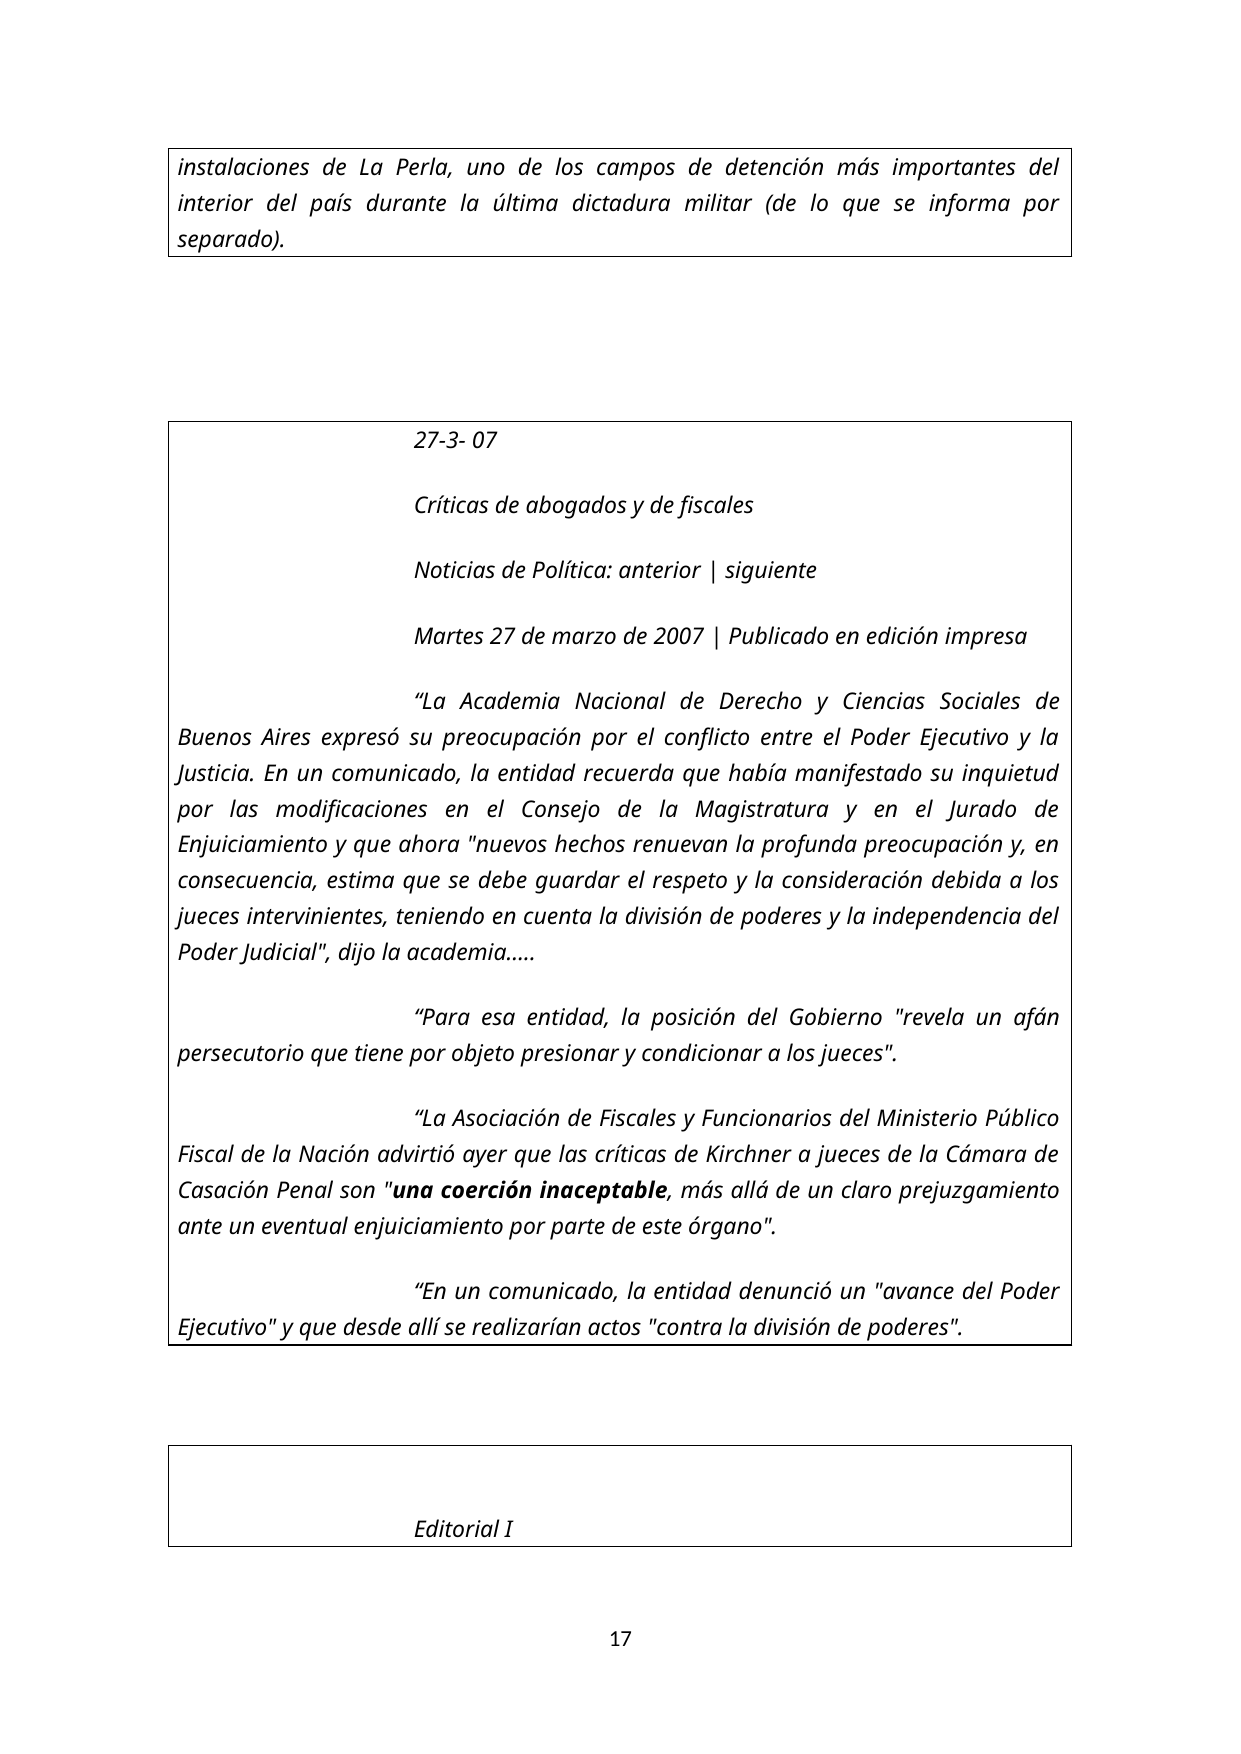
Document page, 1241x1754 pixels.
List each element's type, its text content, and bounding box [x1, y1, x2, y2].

text “La Academia Nacional de Derecho y Ciencias Sociales de Buenos Aires expresó su preocupación por el conflicto entre el Poder Ejecutivo y la Justicia. En un comunicado, la entidad recuerda que había manifestado su inquietud por las modificaciones en el Consejo de la Magistratura y en el Jurado de Enjuiciamiento y que ahora "nuevos hechos renuevan la profunda preocupación y, en consecuencia, estima que se debe guardar el respeto y la consideración debida a los jueces intervinientes, teniendo en cuenta la división de poderes y la independencia del Poder Judicial", dijo la academia….. [169, 682, 1071, 967]
text 27-3- 07 [169, 422, 1071, 456]
text “En un comunicado, la entidad denunció un "avance del Poder Ejecutivo" y que desde allí se realizarían actos "contra la división de poderes". [169, 1272, 1071, 1344]
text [169, 149, 1071, 256]
text “Para esa entidad, la posición del Gobierno "revela un afán persecutorio que tiene por objeto presionar y condicionar a los jueces". [169, 998, 1071, 1068]
text Noticias de Política: anterior | siguiente [169, 551, 1071, 586]
text Editorial I [169, 1510, 1071, 1546]
text Críticas de abogados y de fiscales [169, 486, 1071, 521]
text Martes 27 de marzo de 2007 | Publicado en edición impresa [169, 616, 1071, 651]
text “La Asociación de Fiscales y Funcionarios del Ministerio Público Fiscal de la Nación advirtió ayer que las críticas de Kirchner a jueces de la Cámara de Casación Penal son "una coerción inaceptable, más allá de un claro prejuzgamiento ante un eventual enjuiciamiento por parte de este órgano". [169, 1099, 1071, 1241]
